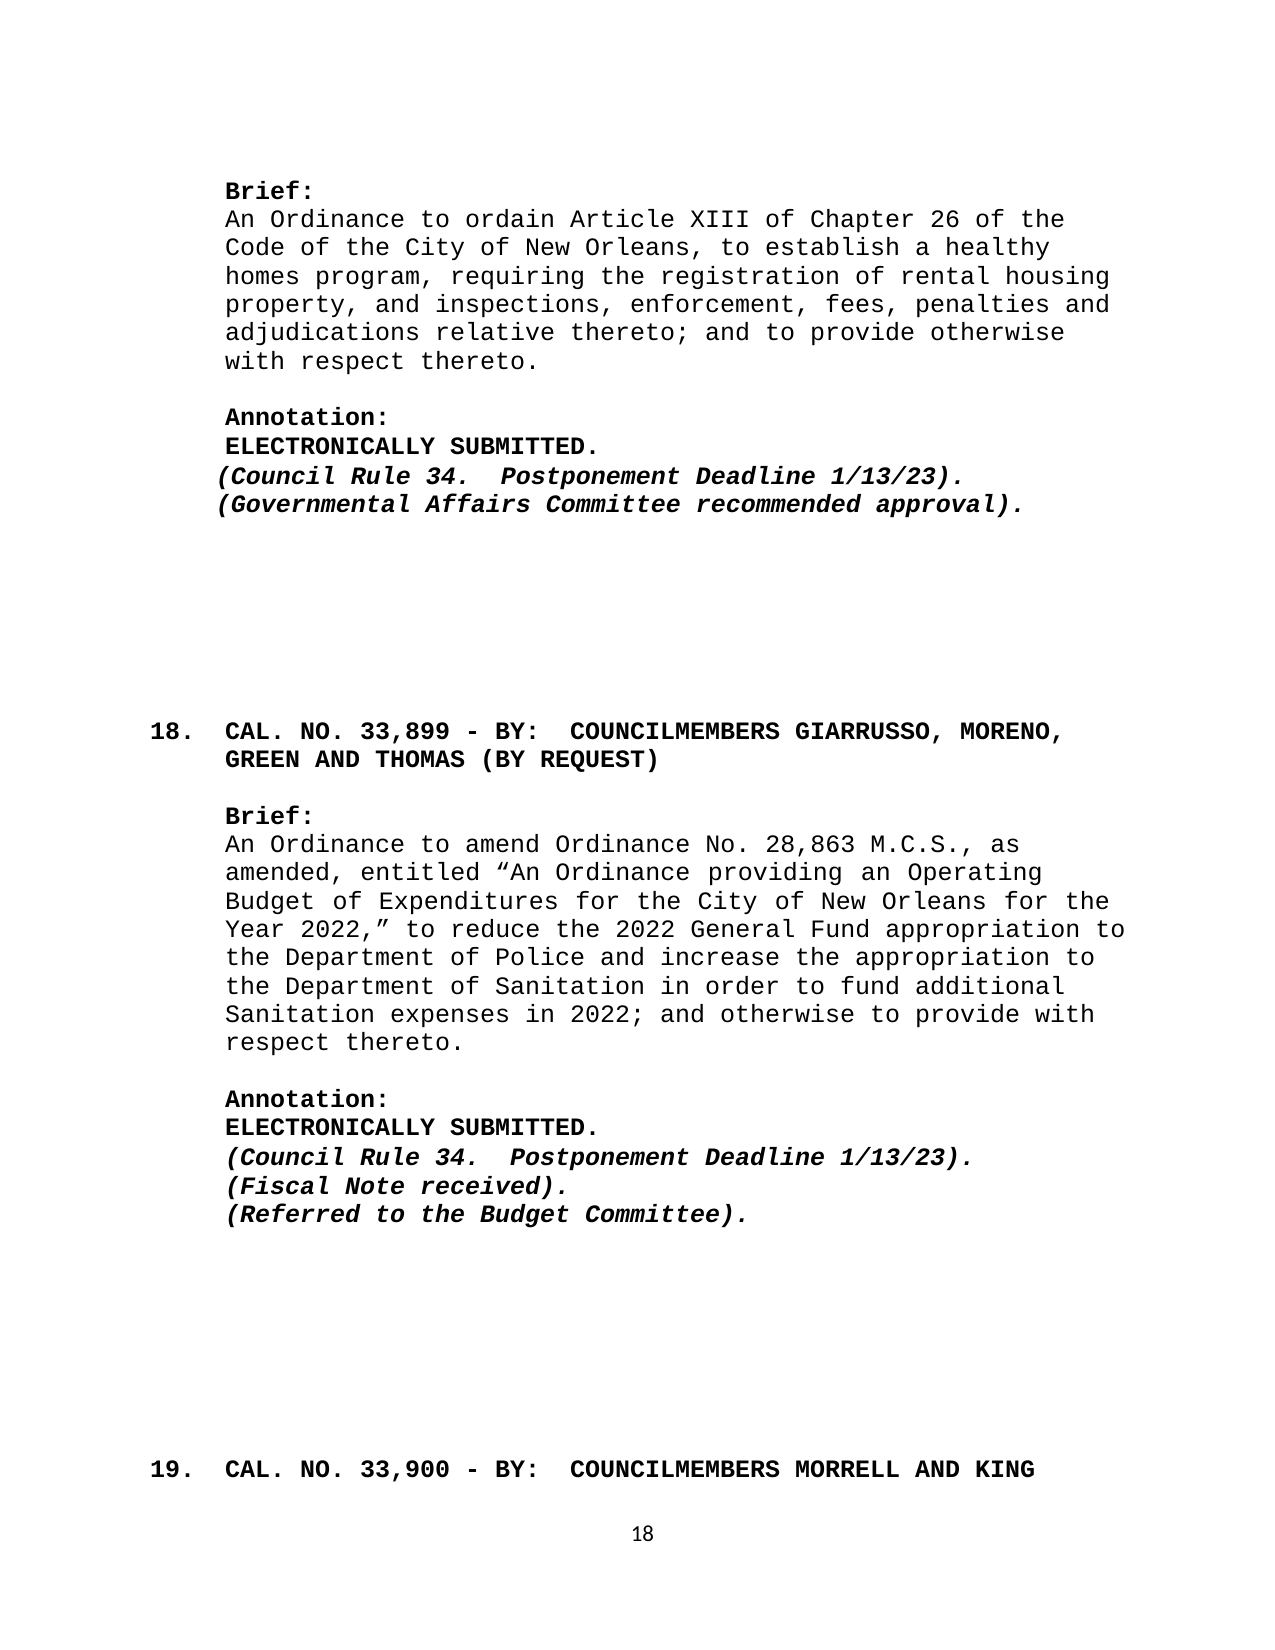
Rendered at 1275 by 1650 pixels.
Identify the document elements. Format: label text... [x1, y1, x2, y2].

text An Ordinance to ordain Article XIII of Chapter 26 of the Code of the City of New Orleans, to establish a healthy homes program, requiring the registration of rental housing property, and inspections, enforcement, fees, penalties and adjudications relative thereto; and to provide otherwise with respect thereto. [225, 207, 1134, 377]
text (Referred to the Budget Committee). [225, 1202, 1134, 1230]
list CAL. NO. 33,899 - BY: COUNCILMEMBERS GIARRUSSO, MORENO, [150, 718, 1134, 747]
text (Council Rule 34. Postponement Deadline 1/13/23). [225, 1145, 1134, 1173]
text (Council Rule 34. Postponement Deadline 1/13/23). [150, 463, 1134, 492]
text GREEN AND THOMAS (BY REQUEST) [150, 747, 1134, 775]
text (Governmental Affairs Committee recommended approval). [150, 492, 1134, 520]
text Annotation: [225, 1087, 1134, 1115]
text Brief: [150, 803, 1134, 832]
text ELECTRONICALLY SUBMITTED. [225, 1115, 1134, 1143]
text (Fiscal Note received). [225, 1173, 1134, 1202]
text Annotation: [225, 405, 1134, 433]
text ELECTRONICALLY SUBMITTED. [225, 433, 1134, 462]
text Brief: [150, 178, 1134, 207]
text An Ordinance to amend Ordinance No. 28,863 M.C.S., as amended, entitled “An Ordinance providing an Operating Budget of Expenditures for the City of New Orleans for the Year 2022,” to reduce the 2022 General Fund appropriation to the Department of Police and increase the appropriation to the Department of Sanitation in order to fund additional Sanitation expenses in 2022; and otherwise to provide with respect thereto. [225, 832, 1134, 1058]
list CAL. NO. 33,900 - BY: COUNCILMEMBERS MORRELL AND KING [150, 1457, 1134, 1485]
